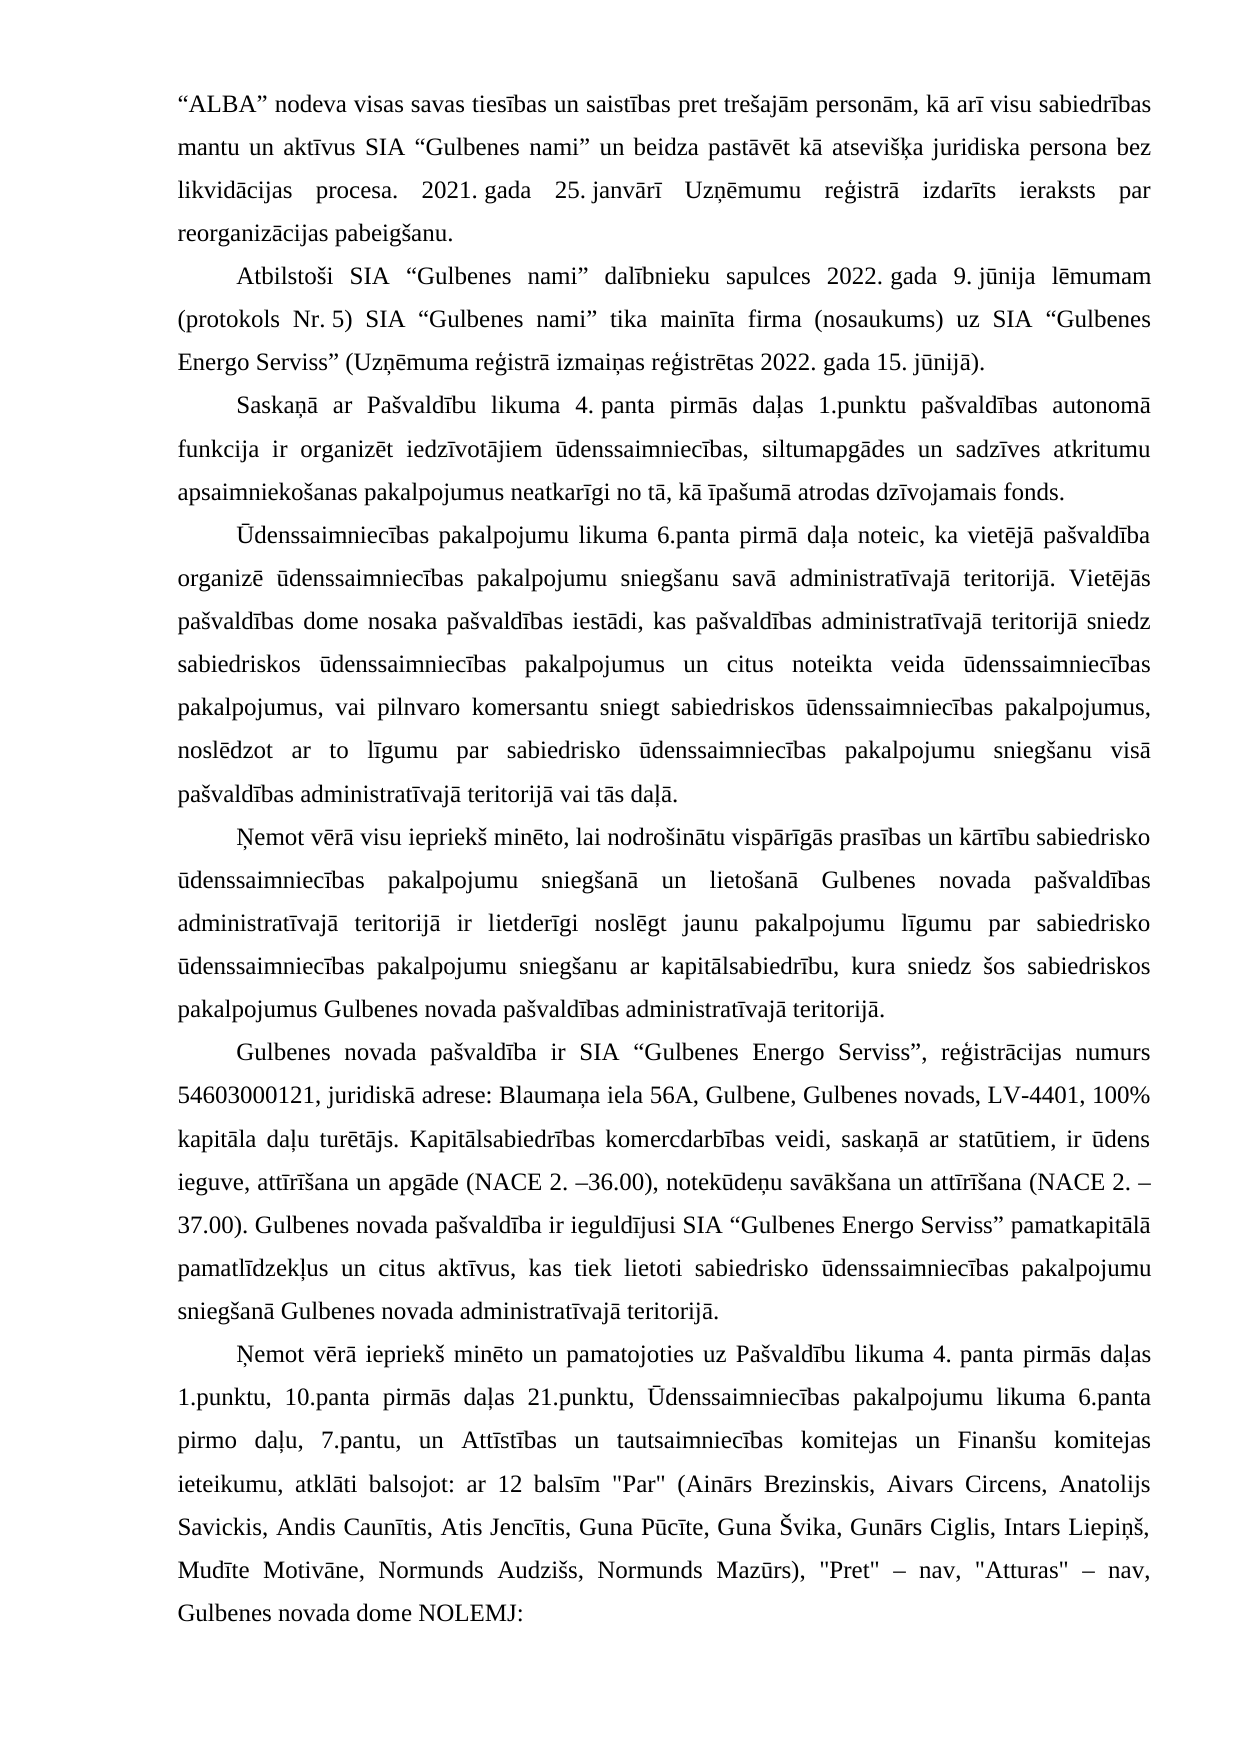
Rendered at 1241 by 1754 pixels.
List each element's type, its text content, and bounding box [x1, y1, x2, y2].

text Gulbenes novada pašvaldība ir SIA “Gulbenes Energo Serviss”, reģistrācijas numurs 54603000121, juridiskā adrese: Blaumaņa iela 56A, Gulbene, Gulbenes novads, LV-4401, 100% kapitāla daļu turētājs. Kapitālsabiedrības komercdarbības veidi, saskaņā ar statūtiem, ir ūdens ieguve, attīrīšana un apgāde (NACE 2. –36.00), notekūdeņu savākšana un attīrīšana (NACE 2. – 37.00). Gulbenes novada pašvaldība ir ieguldījusi SIA “Gulbenes Energo Serviss” pamatkapitālā pamatlīdzekļus un citus aktīvus, kas tiek lietoti sabiedrisko ūdenssaimniecības pakalpojumu sniegšanā Gulbenes novada administratīvajā teritorijā. [177, 1037, 1152, 1325]
text Ņemot vērā visu iepriekš minēto, lai nodrošinātu vispārīgās prasības un kārtību sabiedrisko ūdenssaimniecības pakalpojumu sniegšanā un lietošanā Gulbenes novada pašvaldības administratīvajā teritorijā ir lietderīgi noslēgt jaunu pakalpojumu līgumu par sabiedrisko ūdenssaimniecības pakalpojumu sniegšanu ar kapitālsabiedrību, kura sniedz šos sabiedriskos pakalpojumus Gulbenes novada pašvaldības administratīvajā teritorijā. [177, 822, 1152, 1023]
text Atbilstoši SIA “Gulbenes nami” dalībnieku sapulces 2022. gada 9. jūnija lēmumam (protokols Nr. 5) SIA “Gulbenes nami” tika mainīta firma (nosaukums) uz SIA “Gulbenes Energo Serviss” (Uzņēmuma reģistrā izmaiņas reģistrētas 2022. gada 15. jūnijā). [177, 261, 1152, 376]
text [177, 89, 1152, 247]
text Ņemot vērā iepriekš minēto un pamatojoties uz Pašvaldību likuma 4. panta pirmās daļas 1.punktu, 10.panta pirmās daļas 21.punktu, Ūdenssaimniecības pakalpojumu likuma 6.panta pirmo daļu, 7.pantu, un Attīstības un tautsaimniecības komitejas un Finanšu komitejas ieteikumu, atklāti balsojot: ar 12 balsīm "Par" (Ainārs Brezinskis, Aivars Circens, Anatolijs Savickis, Andis Caunītis, Atis Jencītis, Guna Pūcīte, Guna Švika, Gunārs Ciglis, Intars Liepiņš, Mudīte Motivāne, Normunds Audzišs, Normunds Mazūrs), "Pret" – nav, "Atturas" – nav, Gulbenes novada dome NOLEMJ: [177, 1339, 1152, 1627]
text Ūdenssaimniecības pakalpojumu likuma 6.panta pirmā daļa noteic, ka vietējā pašvaldība organizē ūdenssaimniecības pakalpojumu sniegšanu savā administratīvajā teritorijā. Vietējās pašvaldības dome nosaka pašvaldības iestādi, kas pašvaldības administratīvajā teritorijā sniedz sabiedriskos ūdenssaimniecības pakalpojumus un citus noteikta veida ūdenssaimniecības pakalpojumus, vai pilnvaro komersantu sniegt sabiedriskos ūdenssaimniecības pakalpojumus, noslēdzot ar to līgumu par sabiedrisko ūdenssaimniecības pakalpojumu sniegšanu visā pašvaldības administratīvajā teritorijā vai tās daļā. [177, 520, 1152, 807]
text Saskaņā ar Pašvaldību likuma 4. panta pirmās daļas 1.punktu pašvaldības autonomā funkcija ir organizēt iedzīvotājiem ūdenssaimniecības, siltumapgādes un sadzīves atkritumu apsaimniekošanas pakalpojumus neatkarīgi no tā, kā īpašumā atrodas dzīvojamais fonds. [177, 391, 1152, 506]
